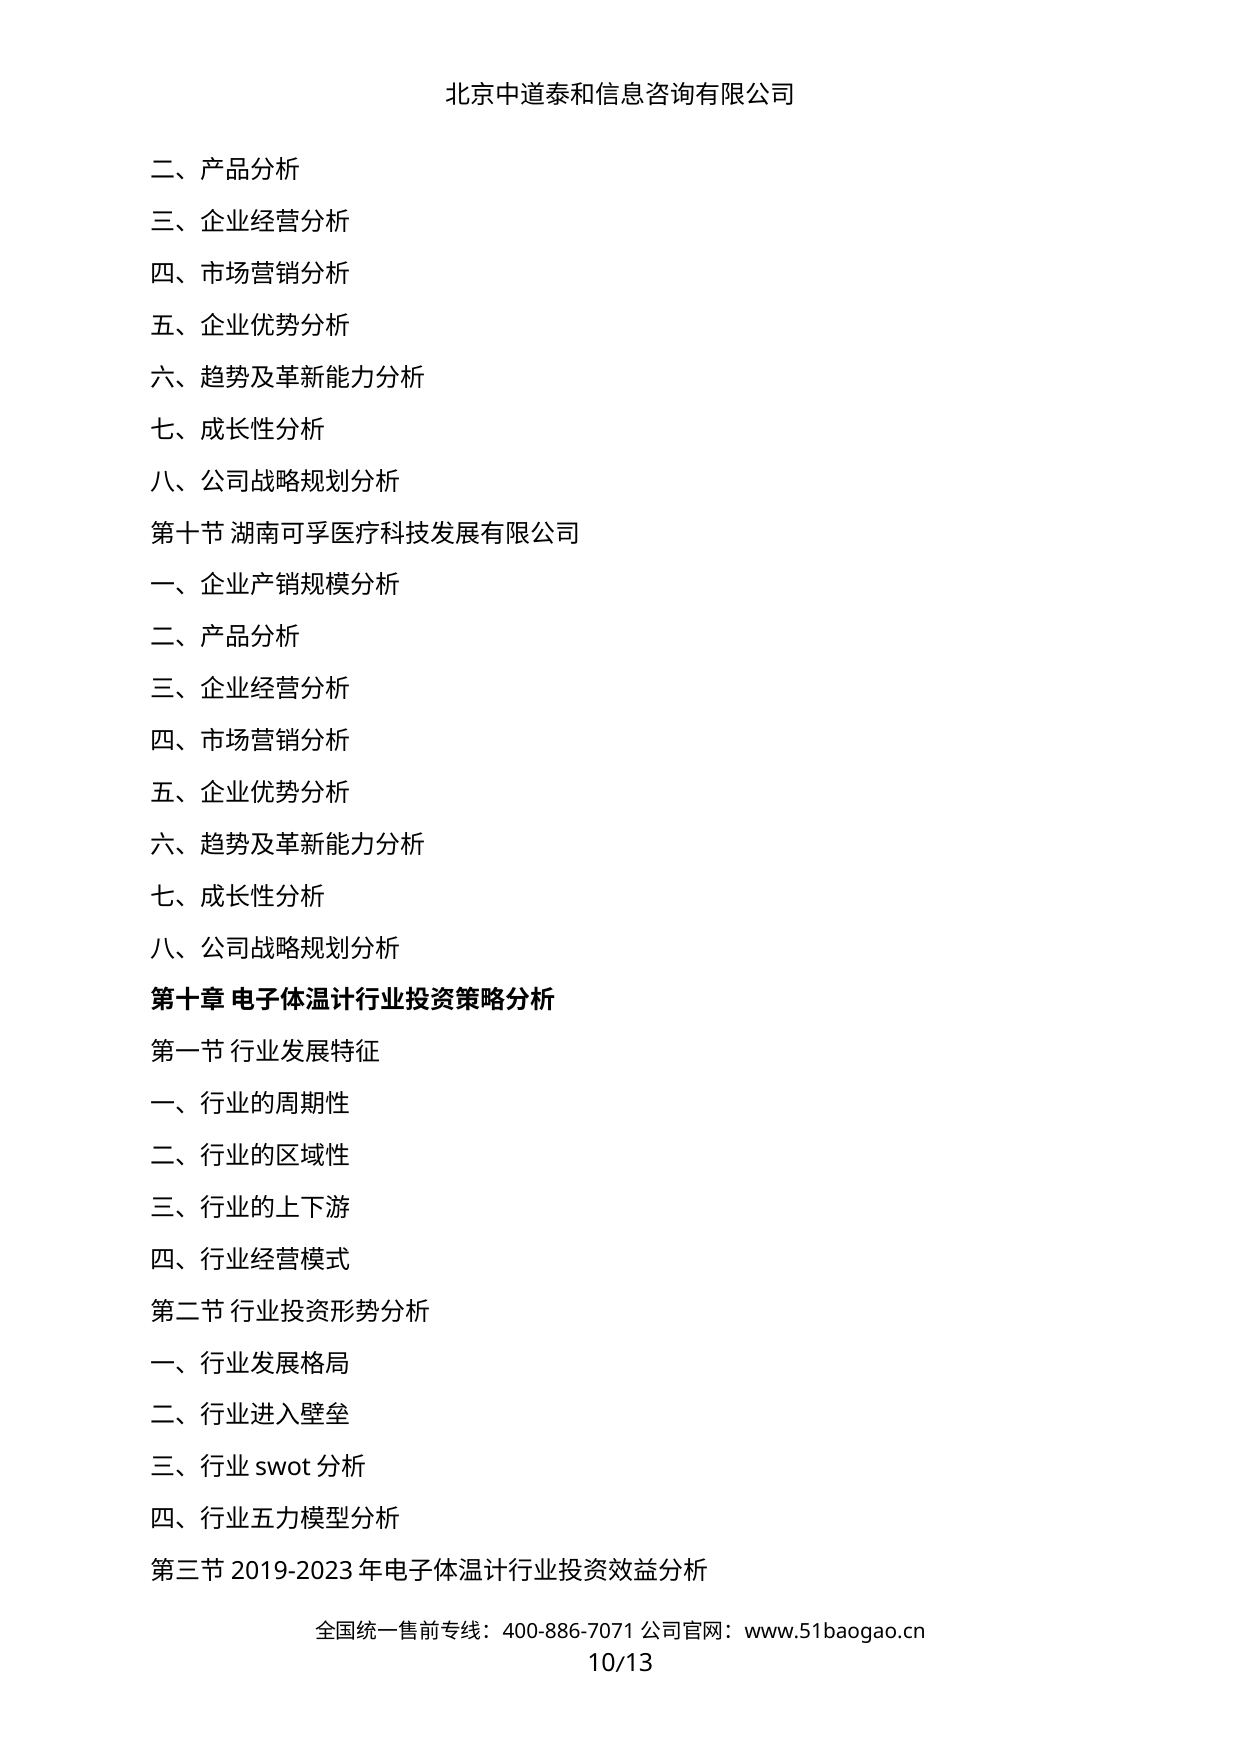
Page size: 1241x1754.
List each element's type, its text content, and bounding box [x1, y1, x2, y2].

text 一、行业发展格局 [150, 1343, 1090, 1379]
text 三、行业的上下游 [150, 1187, 1090, 1224]
text 八、公司战略规划分析 [150, 461, 1090, 497]
text 第三节 2019-2023年电子体温计行业投资效益分析 [150, 1551, 1090, 1587]
text 三、行业swot分析 [150, 1447, 1090, 1483]
text 二、产品分析 [150, 150, 1090, 186]
text 四、行业经营模式 [150, 1239, 1090, 1276]
text 二、行业的区域性 [150, 1136, 1090, 1172]
text 三、企业经营分析 [150, 202, 1090, 238]
text 一、企业产销规模分析 [150, 565, 1090, 601]
text 四、行业五力模型分析 [150, 1499, 1090, 1535]
text 五、企业优势分析 [150, 772, 1090, 809]
text 三、企业经营分析 [150, 669, 1090, 705]
text 四、市场营销分析 [150, 721, 1090, 757]
text 六、趋势及革新能力分析 [150, 357, 1090, 394]
text 第十节 湖南可孚医疗科技发展有限公司 [150, 513, 1090, 549]
text 第十章 电子体温计行业投资策略分析 [150, 980, 1090, 1016]
text 第二节 行业投资形势分析 [150, 1291, 1090, 1327]
text 八、公司战略规划分析 [150, 928, 1090, 964]
text 七、成长性分析 [150, 409, 1090, 446]
text 第一节 行业发展特征 [150, 1032, 1090, 1068]
text 六、趋势及革新能力分析 [150, 824, 1090, 861]
text 二、产品分析 [150, 617, 1090, 653]
text 七、成长性分析 [150, 876, 1090, 912]
text 一、行业的周期性 [150, 1084, 1090, 1120]
text 二、行业进入壁垒 [150, 1395, 1090, 1431]
text 五、企业优势分析 [150, 306, 1090, 342]
text 四、市场营销分析 [150, 254, 1090, 290]
